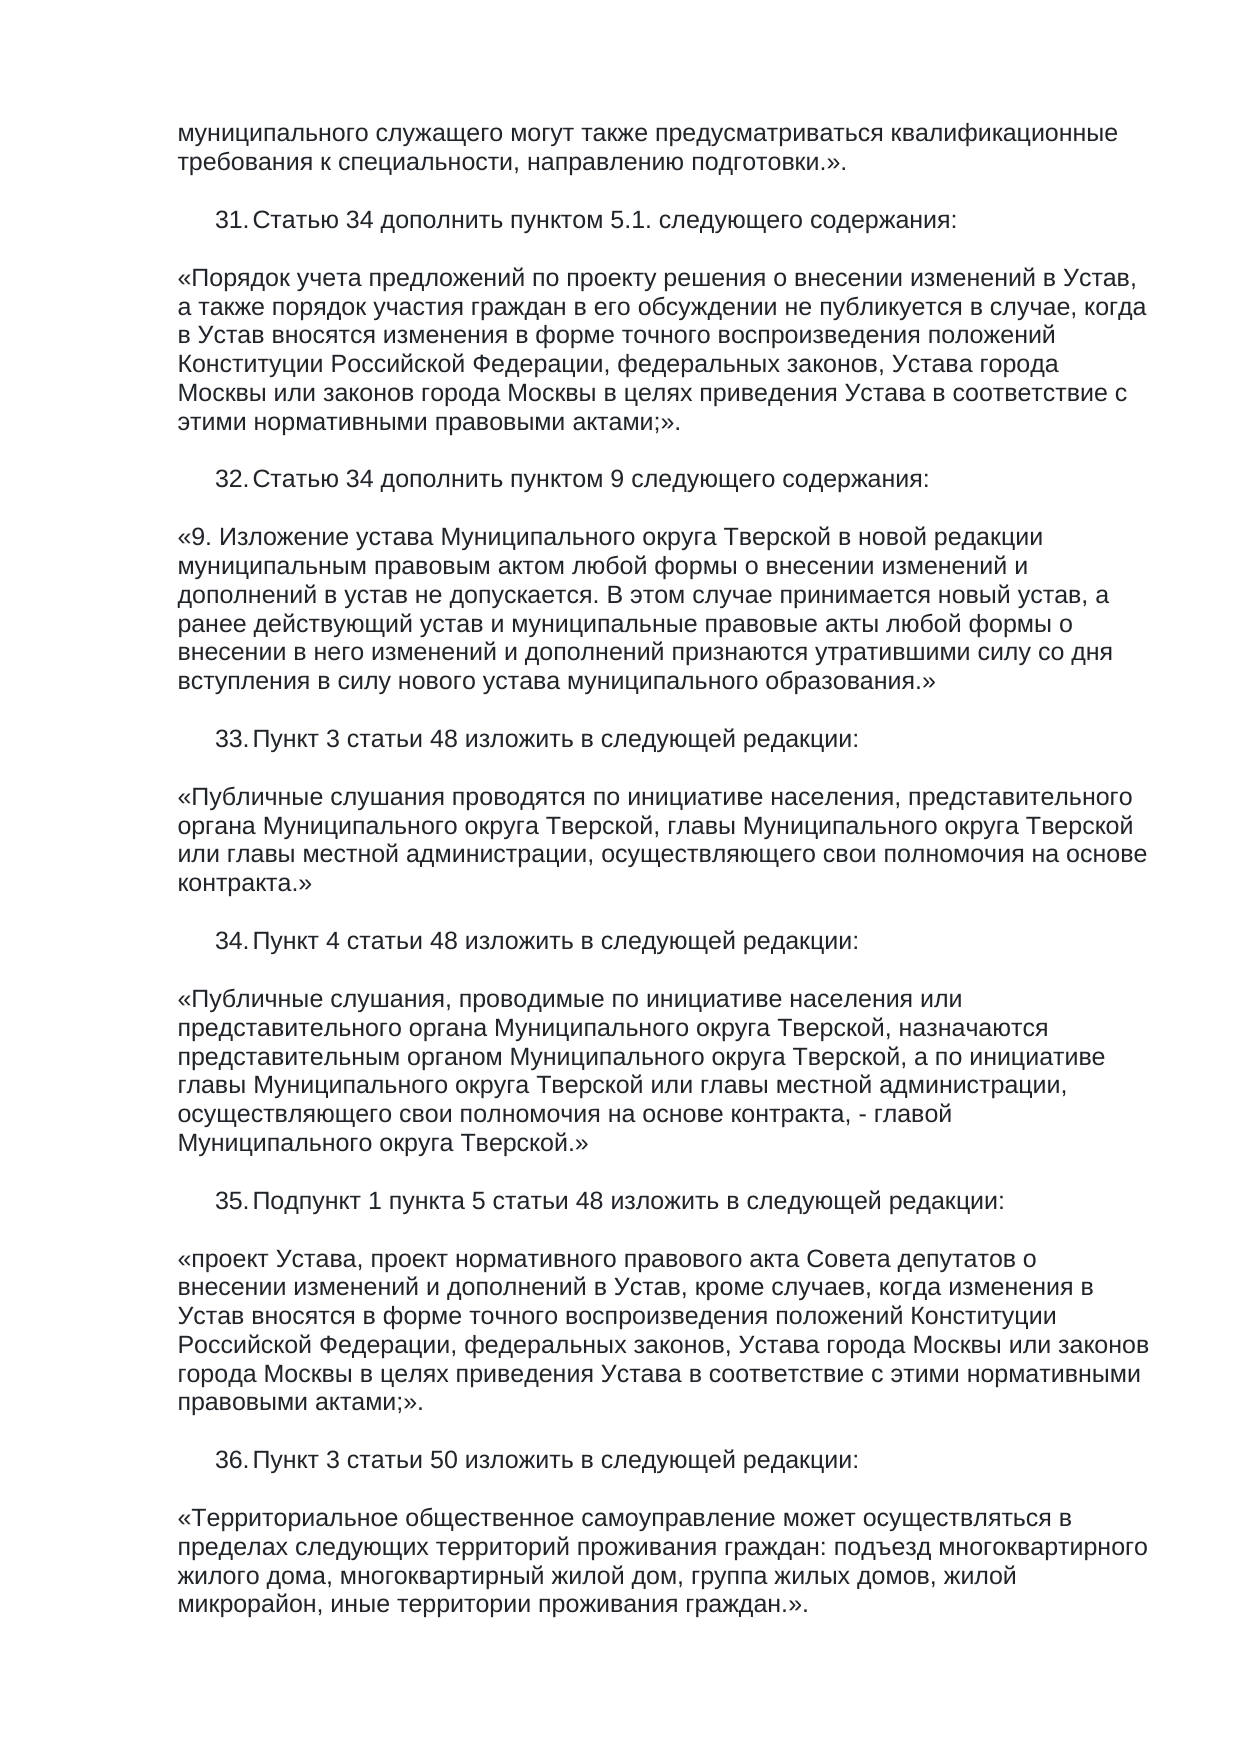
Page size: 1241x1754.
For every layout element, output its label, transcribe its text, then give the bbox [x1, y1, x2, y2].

list Подпункт 1 пункта 5 статьи 48 изложить в следующей редакции: [215, 1186, 1152, 1214]
list Пункт 3 статьи 50 изложить в следующей редакции: [215, 1445, 1152, 1474]
text «проект Устава, проект нормативного правового акта Совета депутатов о внесении изменений и дополнений в Устав, кроме случаев, когда изменения в Устав вносятся в форме точного воспроизведения положений Конституции Российской Федерации, федеральных законов, Устава города Москвы или законов города Москвы в целях приведения Устава в соответствие с этими нормативными правовыми актами;». [177, 1243, 1152, 1416]
list Пункт 3 статьи 48 изложить в следующей редакции: [215, 724, 1152, 753]
list Пункт 4 статьи 48 изложить в следующей редакции: [215, 926, 1152, 955]
list Статью 34 дополнить пунктом 5.1. следующего содержания: [215, 205, 1152, 233]
text «9. Изложение устава Муниципального округа Тверской в новой редакции муниципальным правовым актом любой формы о внесении изменений и дополнений в устав не допускается. В этом случае принимается новый устав, а ранее действующий устав и муниципальные правовые акты любой формы о внесении в него изменений и дополнений признаются утратившими силу со дня вступления в силу нового устава муниципального образования.» [177, 522, 1152, 695]
text «Публичные слушания проводятся по инициативе населения, представительного органа Муниципального округа Тверской, главы Муниципального округа Тверской или главы местной администрации, осуществляющего свои полномочия на основе контракта.» [177, 782, 1152, 897]
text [177, 118, 1152, 176]
text «Порядок учета предложений по проекту решения о внесении изменений в Устав, а также порядок участия граждан в его обсуждении не публикуется в случае, когда в Устав вносятся изменения в форме точного воспроизведения положений Конституции Российской Федерации, федеральных законов, Устава города Москвы или законов города Москвы в целях приведения Устава в соответствие с этими нормативными правовыми актами;». [177, 263, 1152, 435]
text «Территориальное общественное самоуправление может осуществляться в пределах следующих территорий проживания граждан: подъезд многоквартирного жилого дома, многоквартирный жилой дом, группа жилых домов, жилой микрорайон, иные территории проживания граждан.». [177, 1503, 1152, 1618]
list Статью 34 дополнить пунктом 9 следующего содержания: [215, 464, 1152, 493]
text «Публичные слушания, проводимые по инициативе населения или представительного органа Муниципального округа Тверской, назначаются представительным органом Муниципального округа Тверской, а по инициативе главы Муниципального округа Тверской или главы местной администрации, осуществляющего свои полномочия на основе контракта, - главой Муниципального округа Тверской.» [177, 984, 1152, 1156]
